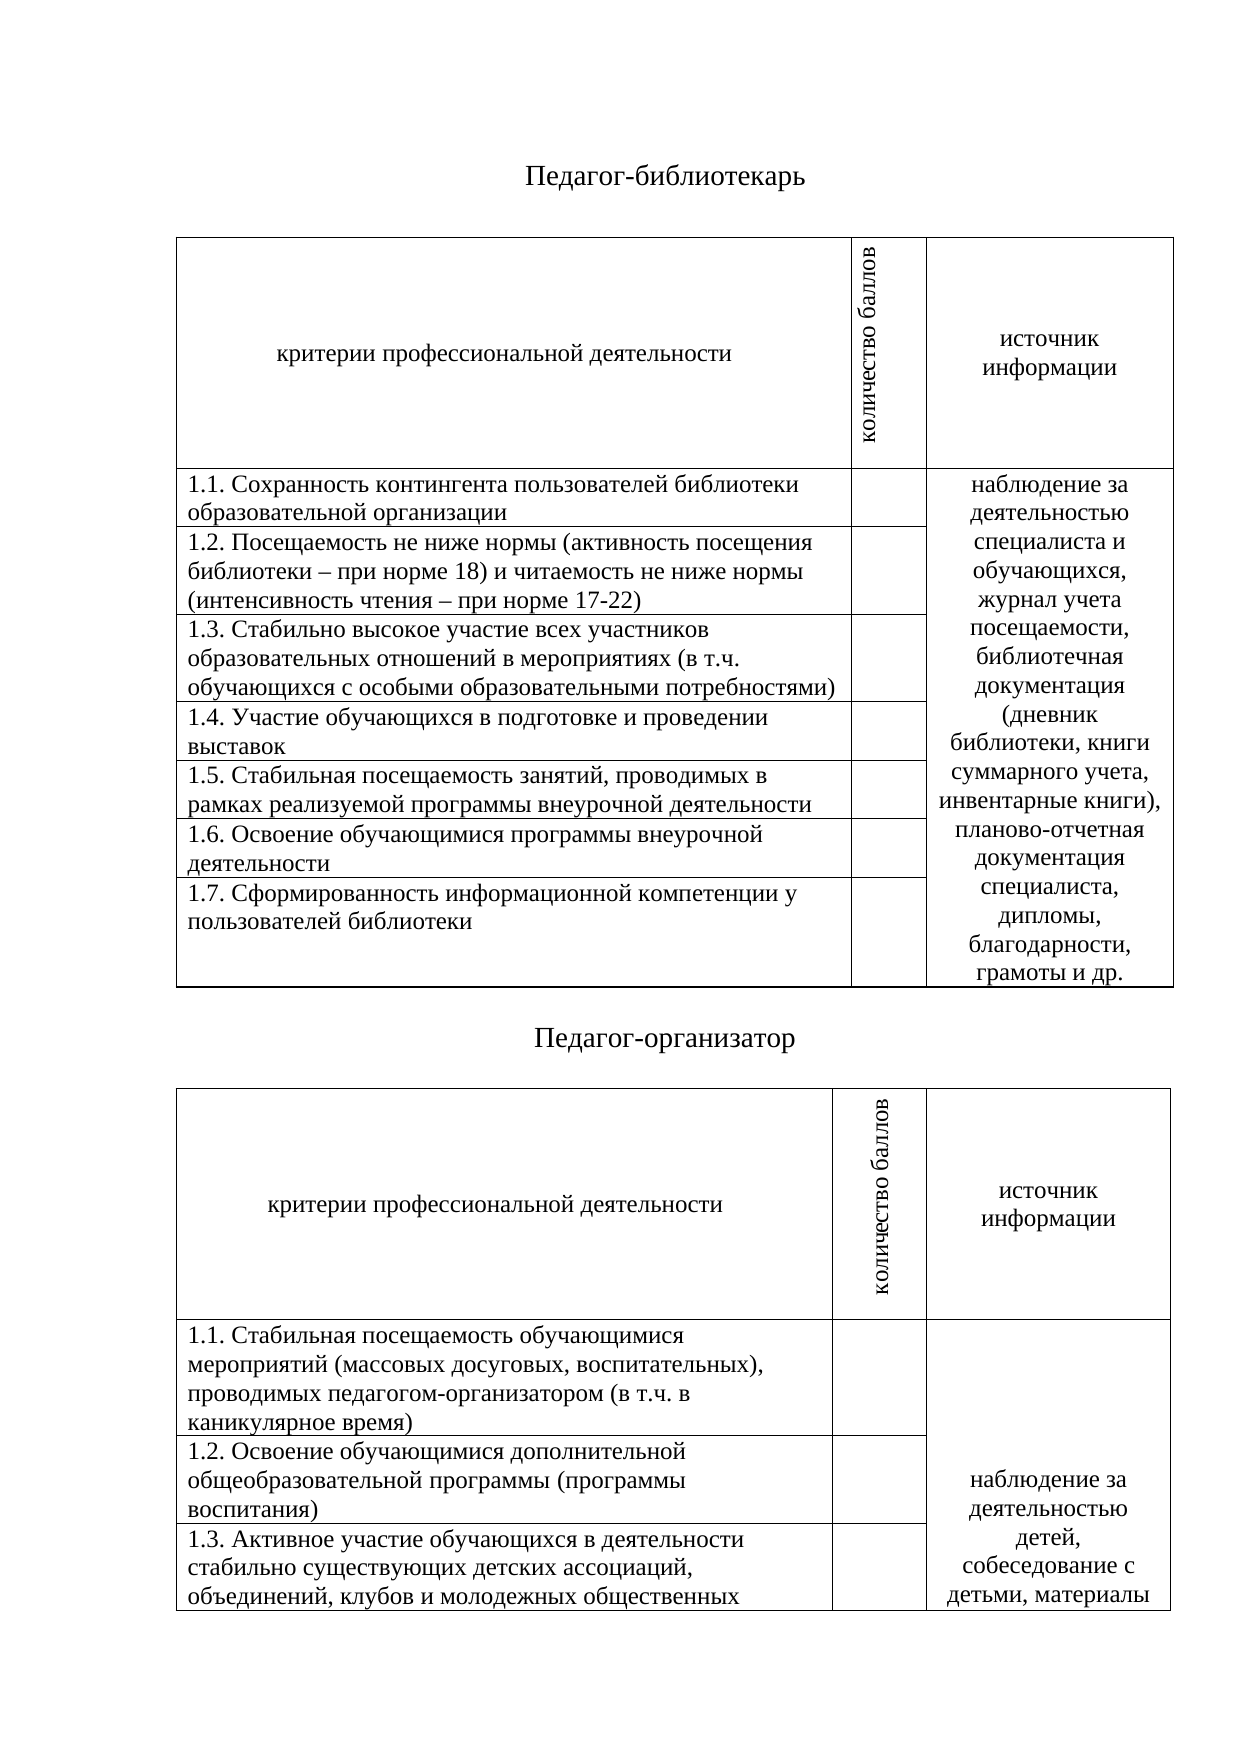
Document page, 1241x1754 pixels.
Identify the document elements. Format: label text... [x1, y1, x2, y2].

table_cell 1.1. Стабильная посещаемость обучающимися мероприятий (массовых досуговых, воспитательных), проводимых педагогом-организатором (в т.ч. в каникулярное время) [177, 1320, 832, 1435]
table_cell [852, 702, 926, 759]
table_cell [833, 1524, 926, 1610]
table_cell 1.7. Сформированность информационной компетенции у пользователей библиотеки [177, 878, 851, 986]
table_cell [852, 469, 926, 526]
table_header источник информации [927, 1089, 1170, 1319]
table_cell [833, 1320, 926, 1435]
table_cell 1.2. Посещаемость не ниже нормы (активность посещения библиотеки – при норме 18) и читаемость не ниже нормы (интенсивность чтения – при норме 17-22) [177, 527, 851, 613]
table_header количество баллов [852, 238, 926, 468]
table_cell наблюдение за деятельностью детей, собеседование с детьми, материалы [927, 1320, 1170, 1610]
table_cell 1.3. Активное участие обучающихся в деятельности стабильно существующих детских ассоциаций, объединений, клубов и молодежных общественных [177, 1524, 832, 1610]
table_cell [852, 819, 926, 877]
table_header источник информации [927, 238, 1173, 468]
table_cell 1.4. Участие обучающихся в подготовке и проведении выставок [177, 702, 851, 759]
table_cell [852, 615, 926, 701]
table_cell 1.3. Стабильно высокое участие всех участников образовательных отношений в мероприятиях (в т.ч. обучающихся с особыми образовательными потребностями) [177, 615, 851, 701]
table_cell наблюдение за деятельностью специалиста и обучающихся, журнал учета посещаемости, библиотечная документация (дневник библиотеки, книги суммарного учета, инвентарные книги), планово-отчетная документация специалиста, дипломы, благодарности, грамоты и др. [927, 469, 1173, 986]
text Педагог-библиотекарь [238, 158, 1092, 192]
table_cell 1.2. Освоение обучающимися дополнительной общеобразовательной программы (программы воспитания) [177, 1436, 832, 1523]
table_cell [833, 1436, 926, 1523]
table_header критерии профессиональной деятельности [177, 238, 851, 468]
table_cell [852, 761, 926, 818]
table_cell [852, 527, 926, 613]
table_header критерии профессиональной деятельности [177, 1089, 832, 1319]
table_cell 1.1. Сохранность контингента пользователей библиотеки образовательной организации [177, 469, 851, 526]
text Педагог-организатор [238, 1020, 1092, 1054]
table_cell [852, 878, 926, 986]
table_cell 1.6. Освоение обучающимися программы внеурочной деятельности [177, 819, 851, 877]
table_header количество баллов [833, 1089, 926, 1319]
table_cell 1.5. Стабильная посещаемость занятий, проводимых в рамках реализуемой программы внеурочной деятельности [177, 761, 851, 818]
